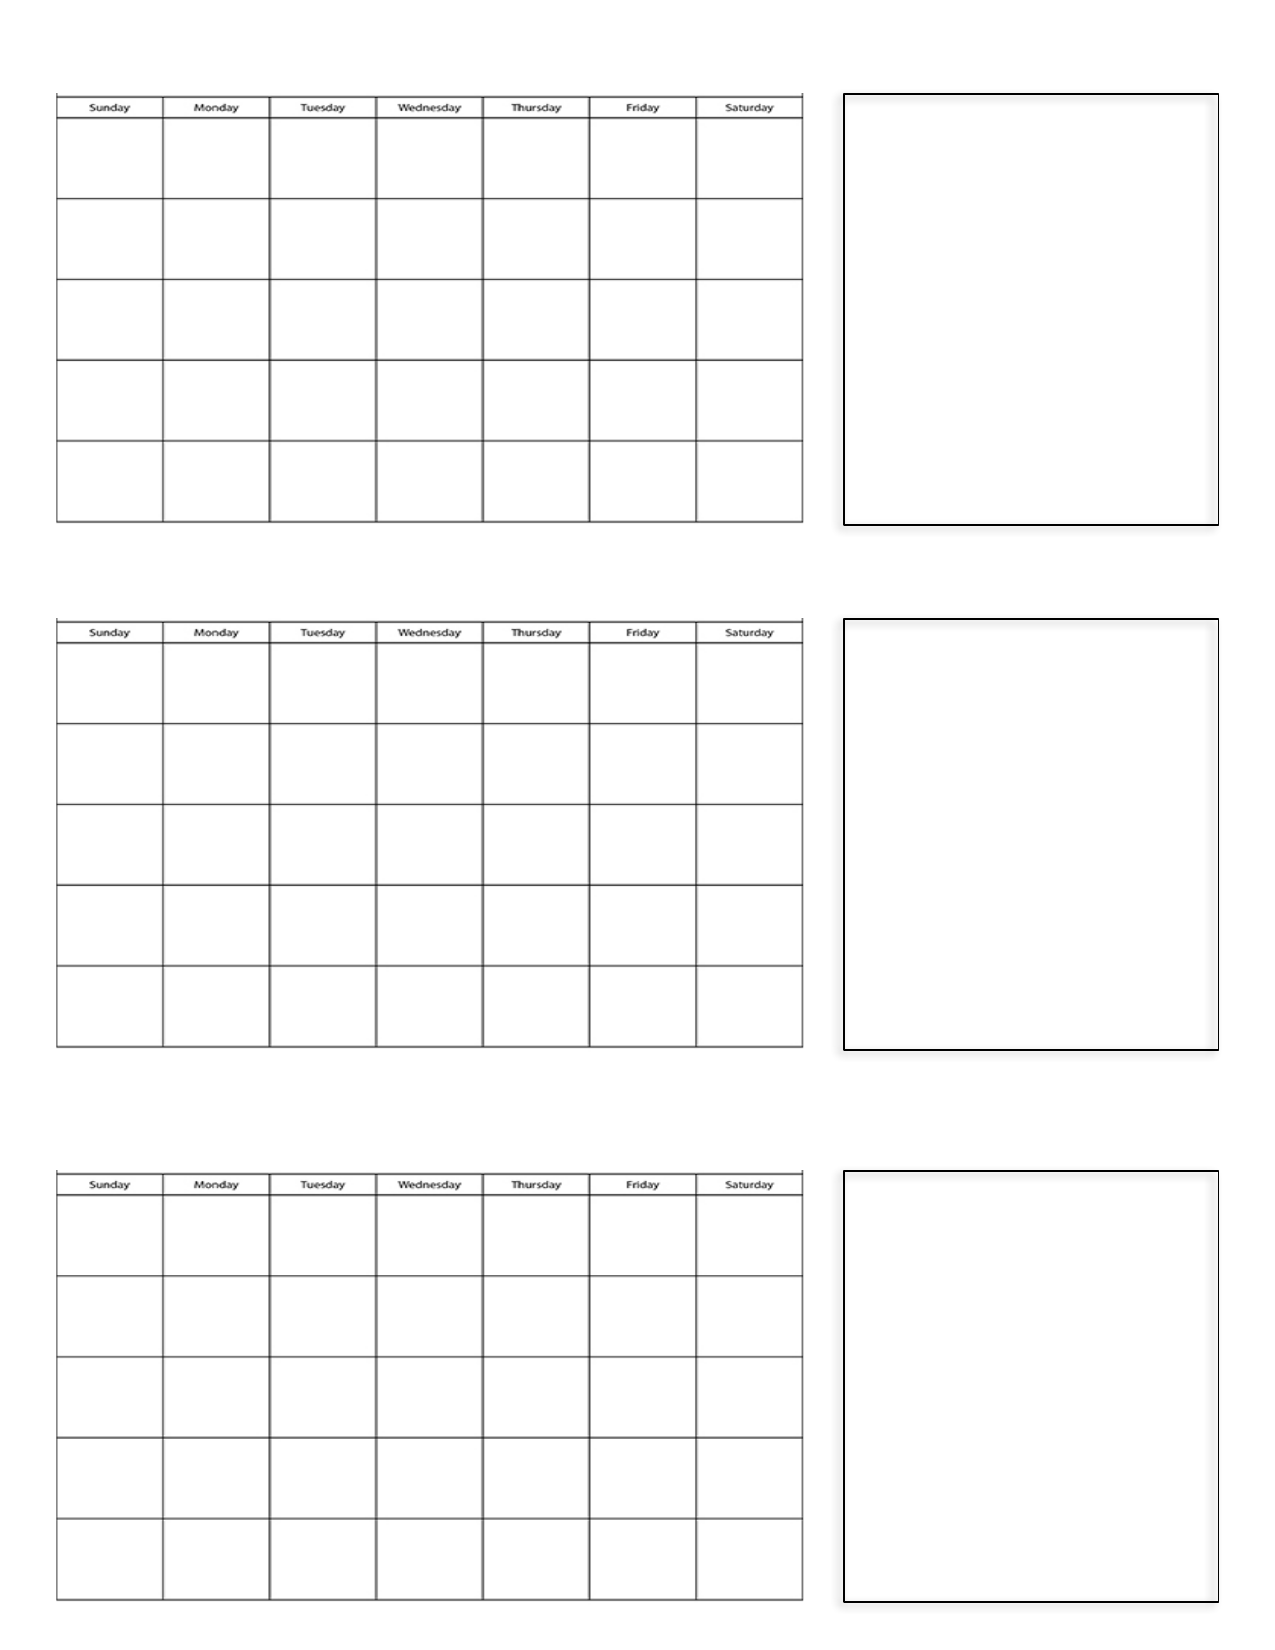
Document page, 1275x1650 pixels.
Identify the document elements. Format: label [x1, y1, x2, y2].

picture [56, 1170, 804, 1607]
picture [56, 618, 804, 1054]
picture [56, 93, 804, 529]
